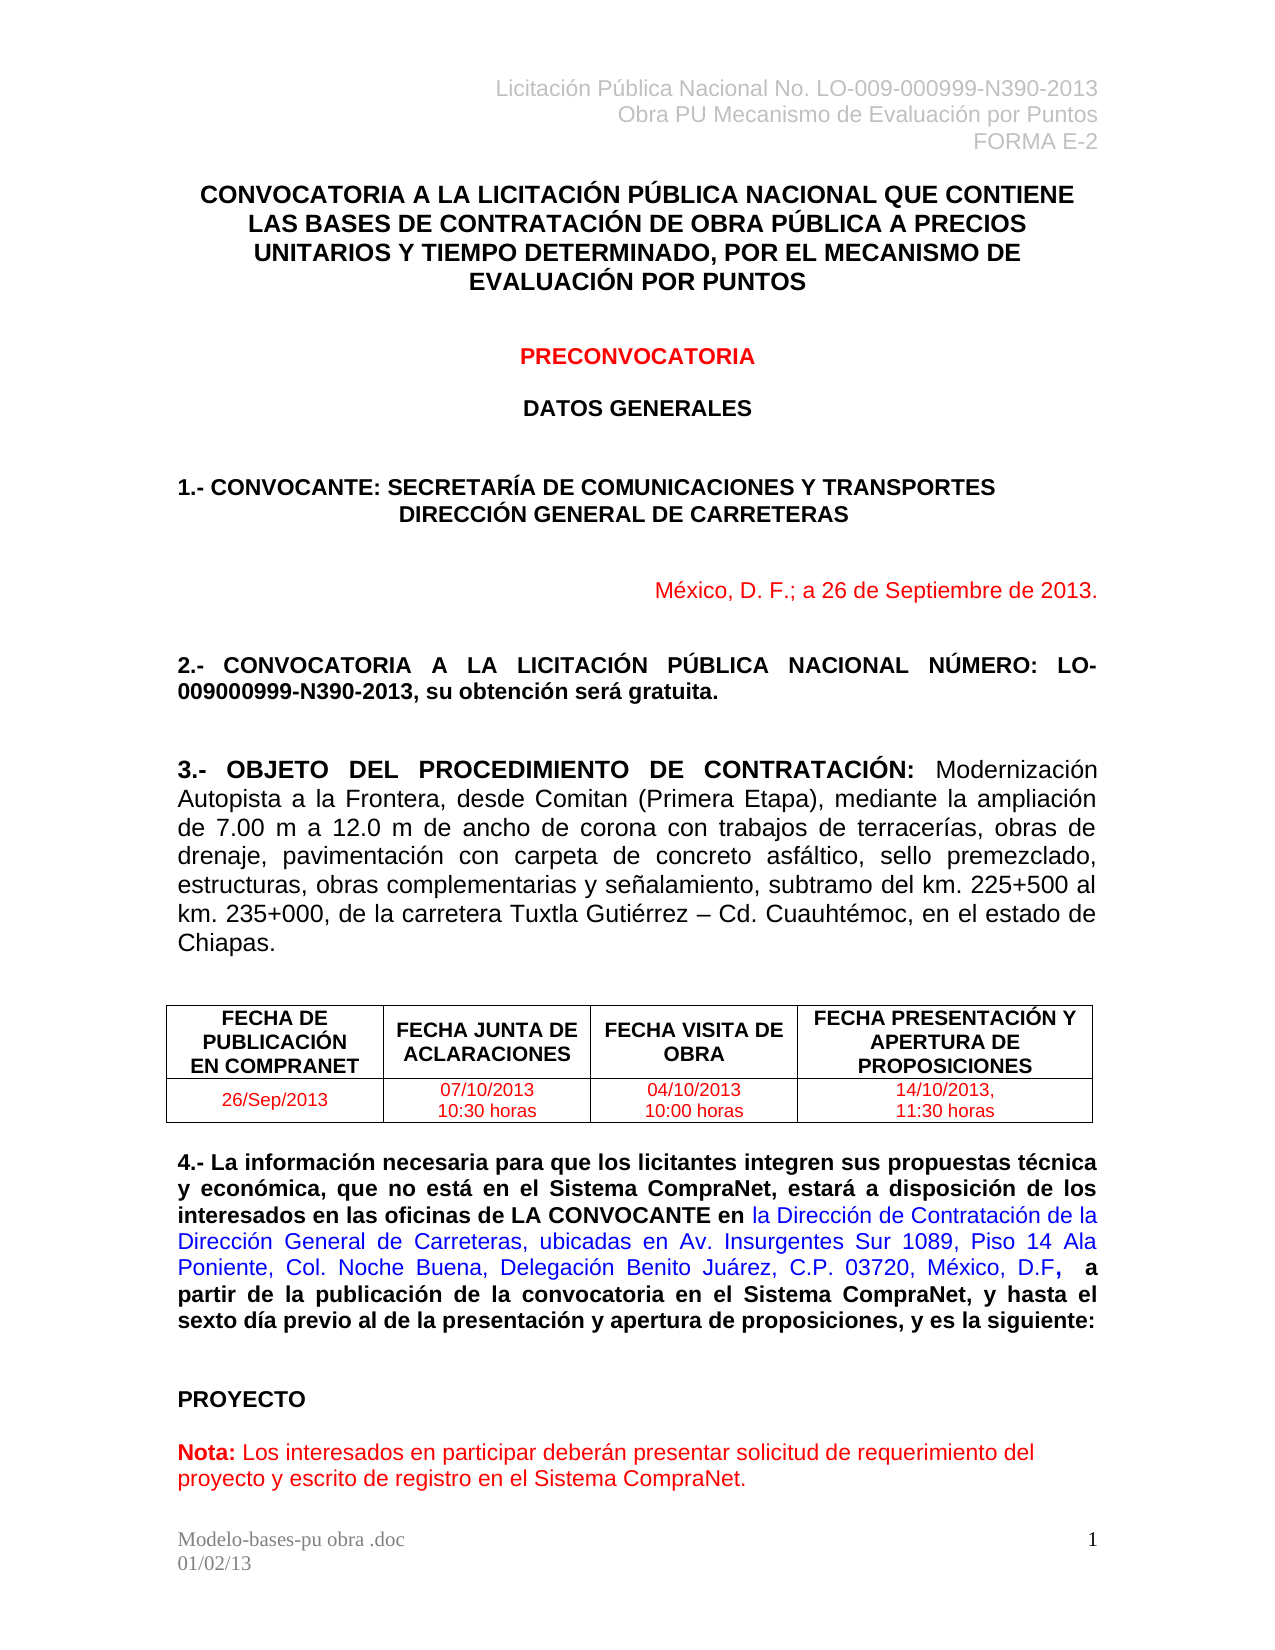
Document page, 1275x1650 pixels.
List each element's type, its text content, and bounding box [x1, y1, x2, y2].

table_cell 14/10/2013, 11:30 horas [798, 1079, 1092, 1122]
text México, D. F.; a 26 de Septiembre de 2013. [177, 577, 1098, 604]
table_header FECHA PRESENTACIÓN Y APERTURA DE PROPOSICIONES [798, 1006, 1092, 1077]
text PRECONVOCATORIA [177, 343, 1098, 369]
table_header FECHA JUNTA DE ACLARACIONES [384, 1006, 590, 1077]
text Nota: Los interesados en participar deberán presentar solicitud de requerimiento del proyecto y escrito de registro en el Sistema CompraNet. [177, 1439, 1098, 1492]
subtitle DIRECCIÓN GENERAL DE CARRETERAS [325, 501, 1098, 527]
text 3.- OBJETO DEL PROCEDIMIENTO DE CONTRATACIÓN: Modernización Autopista a la Frontera, desde Comitan (Primera Etapa), mediante la ampliación de 7.00 m a 12.0 m de ancho de corona con trabajos de terracerías, obras de drenaje, pavimentación con carpeta de concreto asfáltico, sello premezclado, estructuras, obras complementarias y señalamiento, subtramo del km. 225+500 al km. 235+000, de la carretera Tuxtla Gutiérrez – Cd. Cuauhtémoc, en el estado de Chiapas. [177, 755, 1098, 956]
text 1.- CONVOCANTE: SECRETARÍA DE COMUNICACIONES Y TRANSPORTES [177, 474, 1098, 501]
text PROYECTO [177, 1386, 1098, 1412]
table_header FECHA VISITA DE OBRA [591, 1006, 797, 1077]
text 2.- CONVOCATORIA A LA LICITACIÓN PÚBLICA NACIONAL NÚMERO: LO-009000999-N390-2013, su obtención será gratuita. [177, 652, 1098, 705]
table_cell 07/10/2013 10:30 horas [384, 1079, 590, 1122]
table_cell 04/10/2013 10:00 horas [591, 1079, 797, 1122]
text DATOS GENERALES [177, 395, 1098, 422]
table_header FECHA DE PUBLICACIÓN EN COMPRANET [167, 1006, 383, 1077]
text CONVOCATORIA A LA LICITACIÓN PÚBLICA NACIONAL QUE CONTIENE LAS BASES DE CONTRATACIÓN DE OBRA PÚBLICA A PRECIOS UNITARIOS Y TIEMPO DETERMINADO, POR EL MECANISMO DE EVALUACIÓN POR PUNTOS [177, 180, 1098, 295]
text 4.- La información necesaria para que los licitantes integren sus propuestas técnica y económica, que no está en el Sistema CompraNet, estará a disposición de los interesados en las oficinas de LA CONVOCANTE en la Dirección de Contratación de la Dirección General de Carreteras, ubicadas en Av. Insurgentes Sur 1089, Piso 14 Ala Poniente, Col. Noche Buena, Delegación Benito Juárez, C.P. 03720, México, D.F, a partir de la publicación de la convocatoria en el Sistema CompraNet, y hasta el sexto día previo al de la presentación y apertura de proposiciones, y es la siguiente: [177, 1149, 1098, 1333]
table_cell 26/Sep/2013 [167, 1079, 383, 1122]
